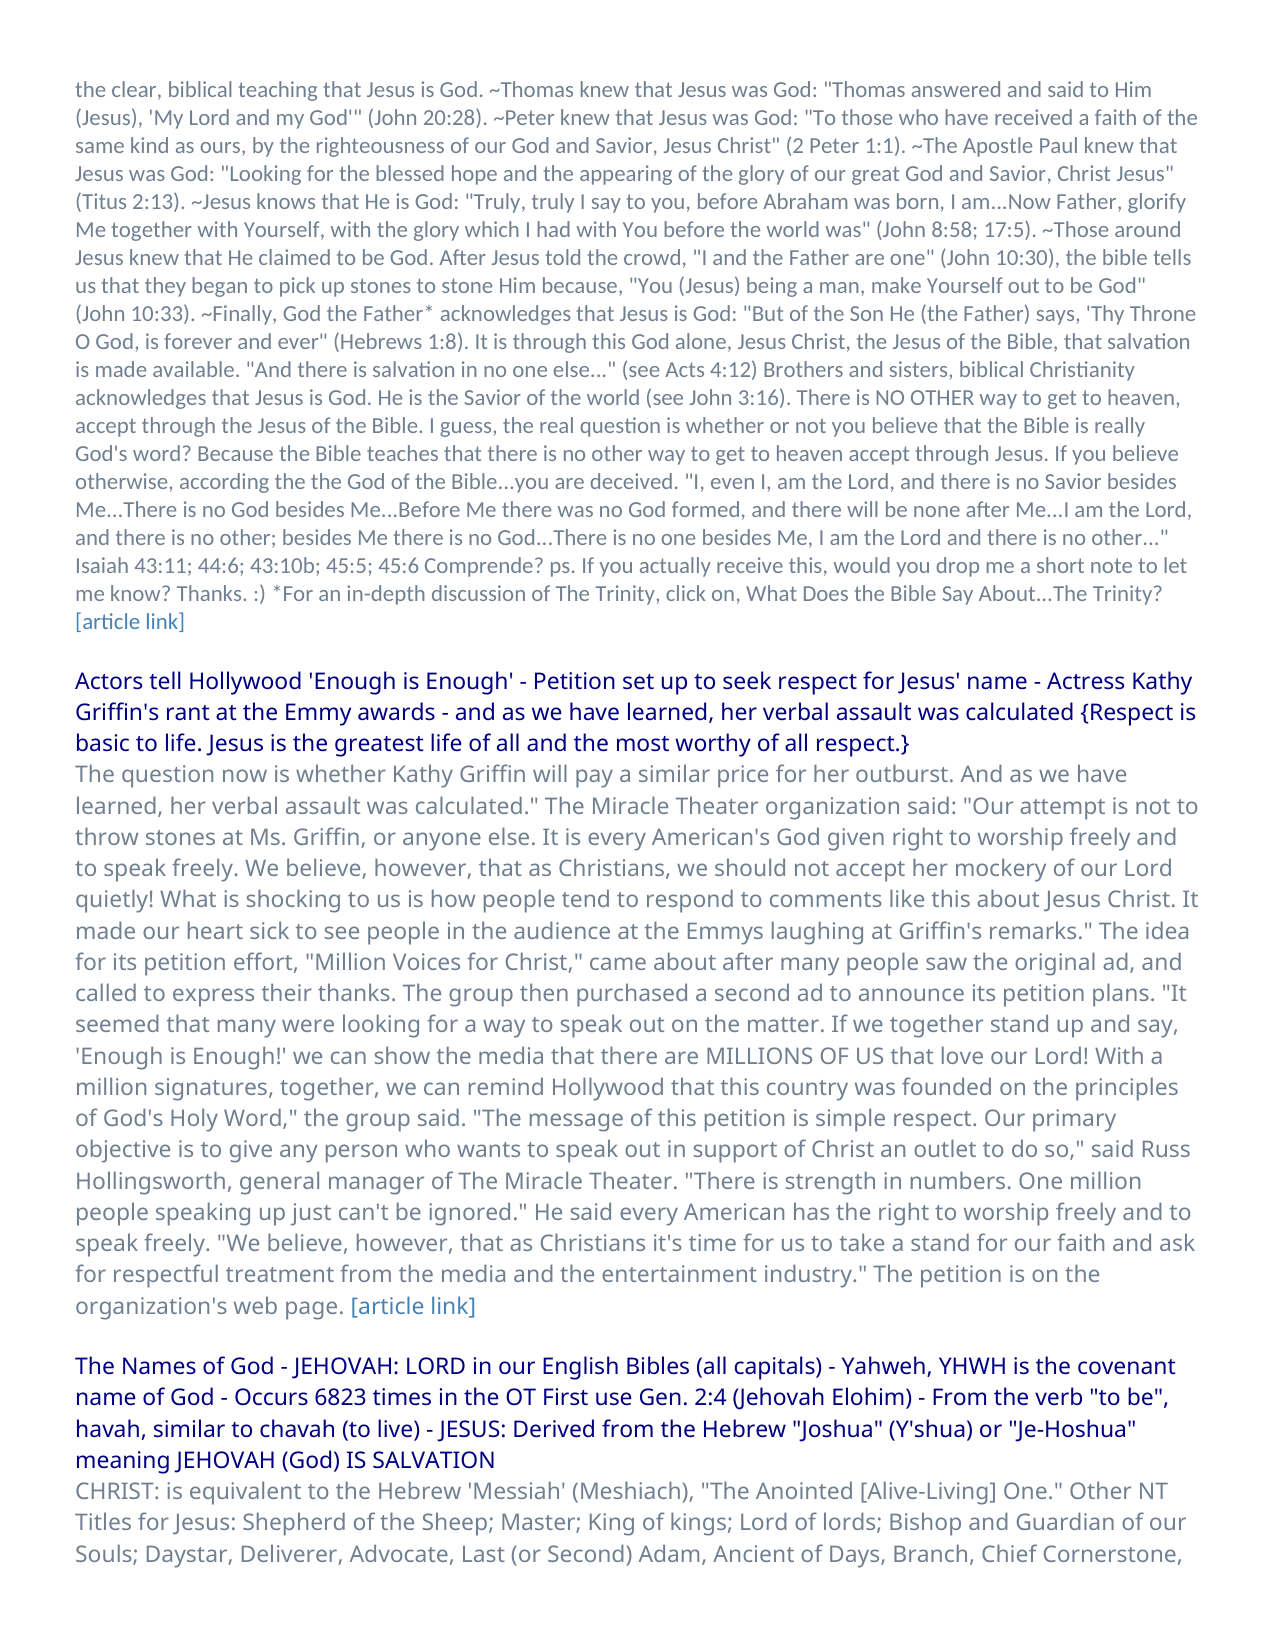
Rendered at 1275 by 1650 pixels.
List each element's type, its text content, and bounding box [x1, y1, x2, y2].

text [75, 75, 1200, 635]
text Actors tell Hollywood 'Enough is Enough' - Petition set up to seek respect for Jesus' name - Actress Kathy Griffin's rant at the Emmy awards - and as we have learned, her verbal assault was calculated {Respect is basic to life. Jesus is the greatest life of all and the most worthy of all respect.} The question now is whether Kathy Griffin will pay a similar price for her outburst. And as we have learned, her verbal assault was calculated." The Miracle Theater organization said: "Our attempt is not to throw stones at Ms. Griffin, or anyone else. It is every American's God given right to worship freely and to speak freely. We believe, however, that as Christians, we should not accept her mockery of our Lord quietly! What is shocking to us is how people tend to respond to comments like this about Jesus Christ. It made our heart sick to see people in the audience at the Emmys laughing at Griffin's remarks." The idea for its petition effort, "Million Voices for Christ," came about after many people saw the original ad, and called to express their thanks. The group then purchased a second ad to announce its petition plans. "It seemed that many were looking for a way to speak out on the matter. If we together stand up and say, 'Enough is Enough!' we can show the media that there are MILLIONS OF US that love our Lord! With a million signatures, together, we can remind Hollywood that this country was founded on the principles of God's Holy Word," the group said. "The message of this petition is simple respect. Our primary objective is to give any person who wants to speak out in support of Christ an outlet to do so," said Russ Hollingsworth, general manager of The Miracle Theater. "There is strength in numbers. One million people speaking up just can't be ignored." He said every American has the right to worship freely and to speak freely. "We believe, however, that as Christians it's time for us to take a stand for our faith and ask for respectful treatment from the media and the entertainment industry." The petition is on the organization's web page. [article link] [75, 664, 1200, 1321]
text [75, 1350, 1200, 1569]
